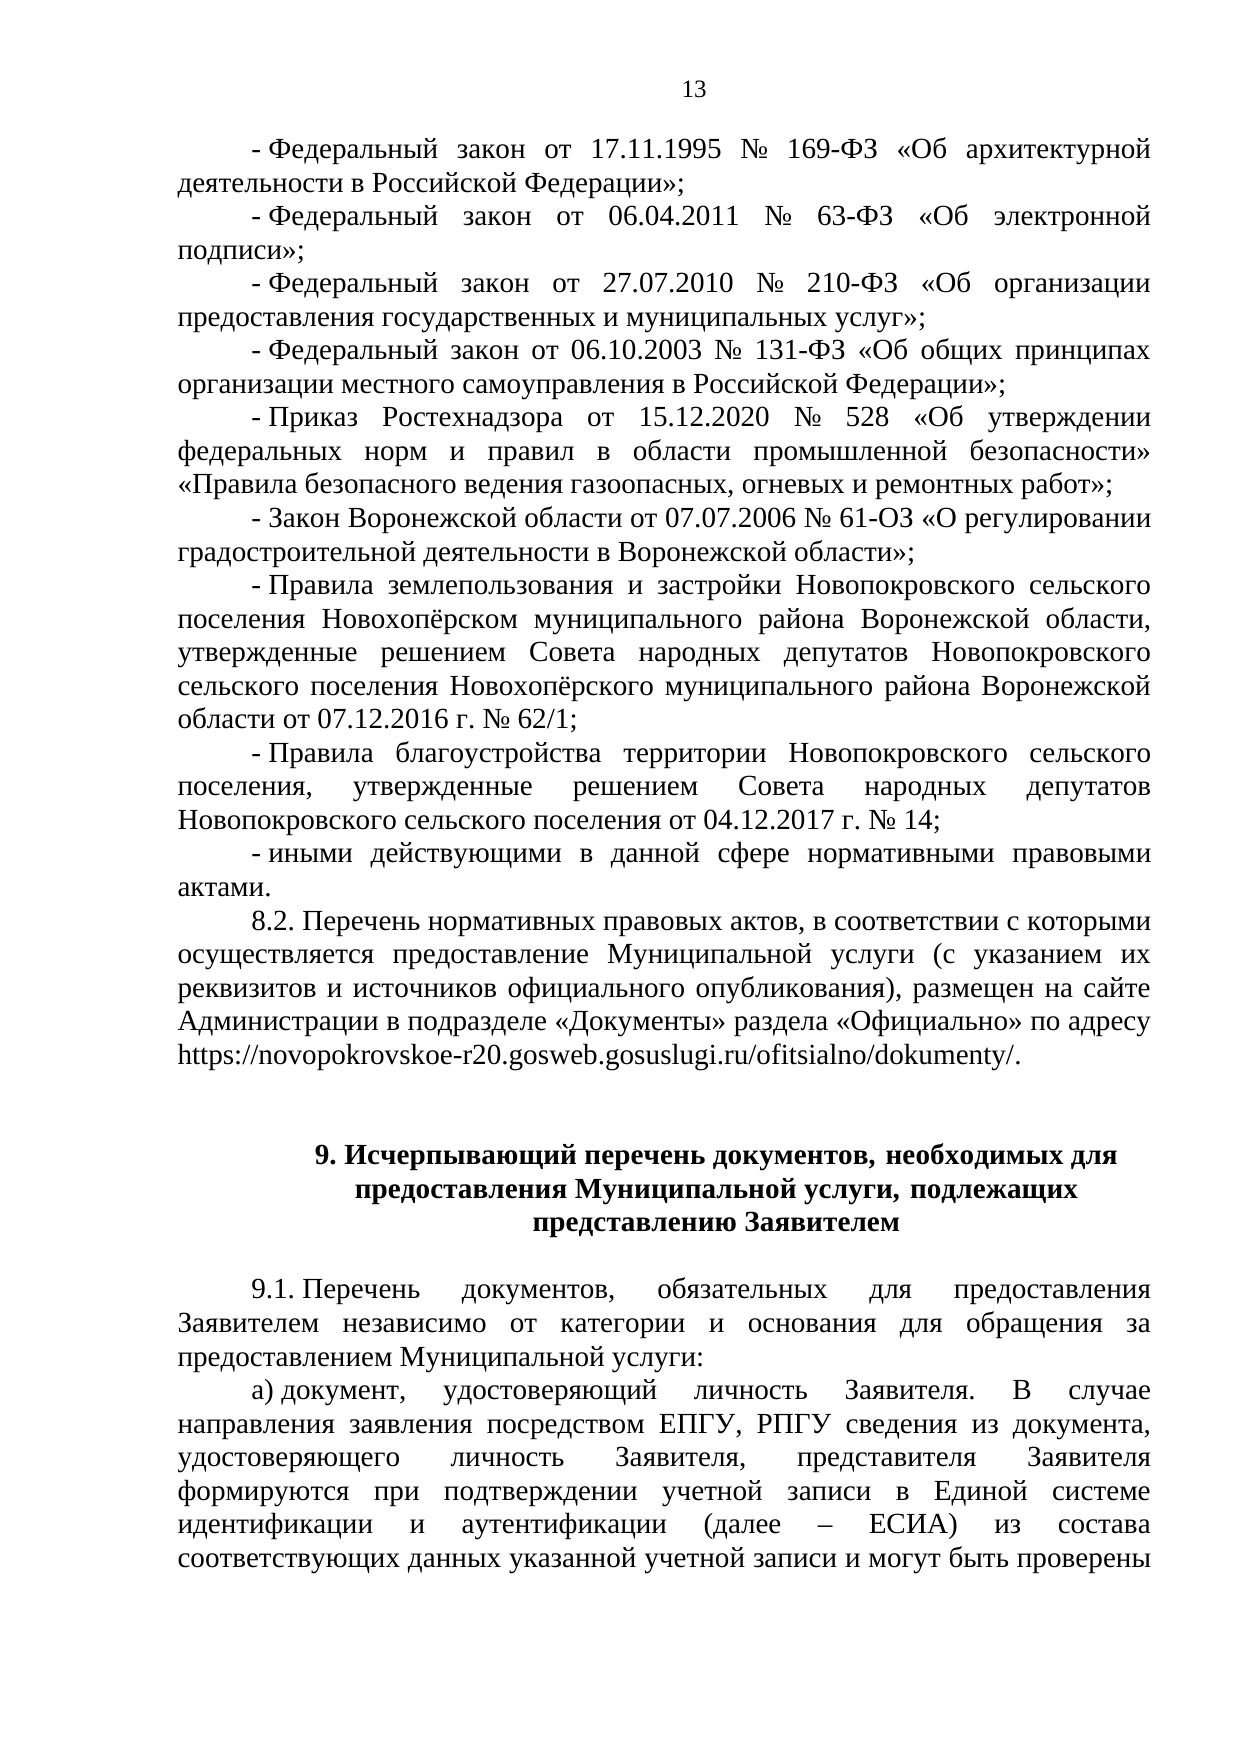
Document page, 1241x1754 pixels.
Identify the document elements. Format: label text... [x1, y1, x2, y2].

text - Федеральный закон от 27.07.2010 № 210-ФЗ «Об организации предоставления государственных и муниципальных услуг»; [177, 265, 1152, 332]
text - иными действующими в данной сфере нормативными правовыми актами. [177, 836, 1152, 903]
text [177, 1372, 1152, 1573]
text - Федеральный закон от 17.11.1995 № 169-ФЗ «Об архитектурной деятельности в Российской Федерации»; [177, 131, 1152, 198]
text - Правила землепользования и застройки Новопокровского сельского поселения Новохопёрском муниципального района Воронежской области, утвержденные решением Совета народных депутатов Новопокровского сельского поселения Новохопёрского муниципального района Воронежской области от 07.12.2016 г. № 62/1; [177, 567, 1152, 735]
text - Приказ Ростехнадзора от 15.12.2020 № 528 «Об утверждении федеральных норм и правил в области промышленной безопасности» «Правила безопасного ведения газоопасных, огневых и ремонтных работ»; [177, 399, 1152, 500]
text - Правила благоустройства территории Новопокровского сельского поселения, утвержденные решением Совета народных депутатов Новопокровского сельского поселения от 04.12.2017 г. № 14; [177, 735, 1152, 836]
text 8.2. Перечень нормативных правовых актов, в соответствии с которыми осуществляется предоставление Муниципальной услуги (с указанием их реквизитов и источников официального опубликования), размещен на сайте Администрации в подразделе «Документы» раздела «Официально» по адресу https://novopokrovskoe-r20.gosweb.gosuslugi.ru/ofitsialno/dokumenty/. [177, 903, 1152, 1070]
text 9. Исчерпывающий перечень документов, необходимых для предоставления Муниципальной услуги, подлежащих представлению Заявителем [281, 1137, 1152, 1238]
text - Федеральный закон от 06.04.2011 № 63-ФЗ «Об электронной подписи»; [177, 198, 1152, 265]
text - Закон Воронежской области от 07.07.2006 № 61-ОЗ «О регулировании градостроительной деятельности в Воронежской области»; [177, 500, 1152, 567]
text 9.1. Перечень документов, обязательных для предоставления Заявителем независимо от категории и основания для обращения за предоставлением Муниципальной услуги: [177, 1272, 1152, 1372]
text - Федеральный закон от 06.10.2003 № 131-ФЗ «Об общих принципах организации местного самоуправления в Российской Федерации»; [177, 332, 1152, 399]
